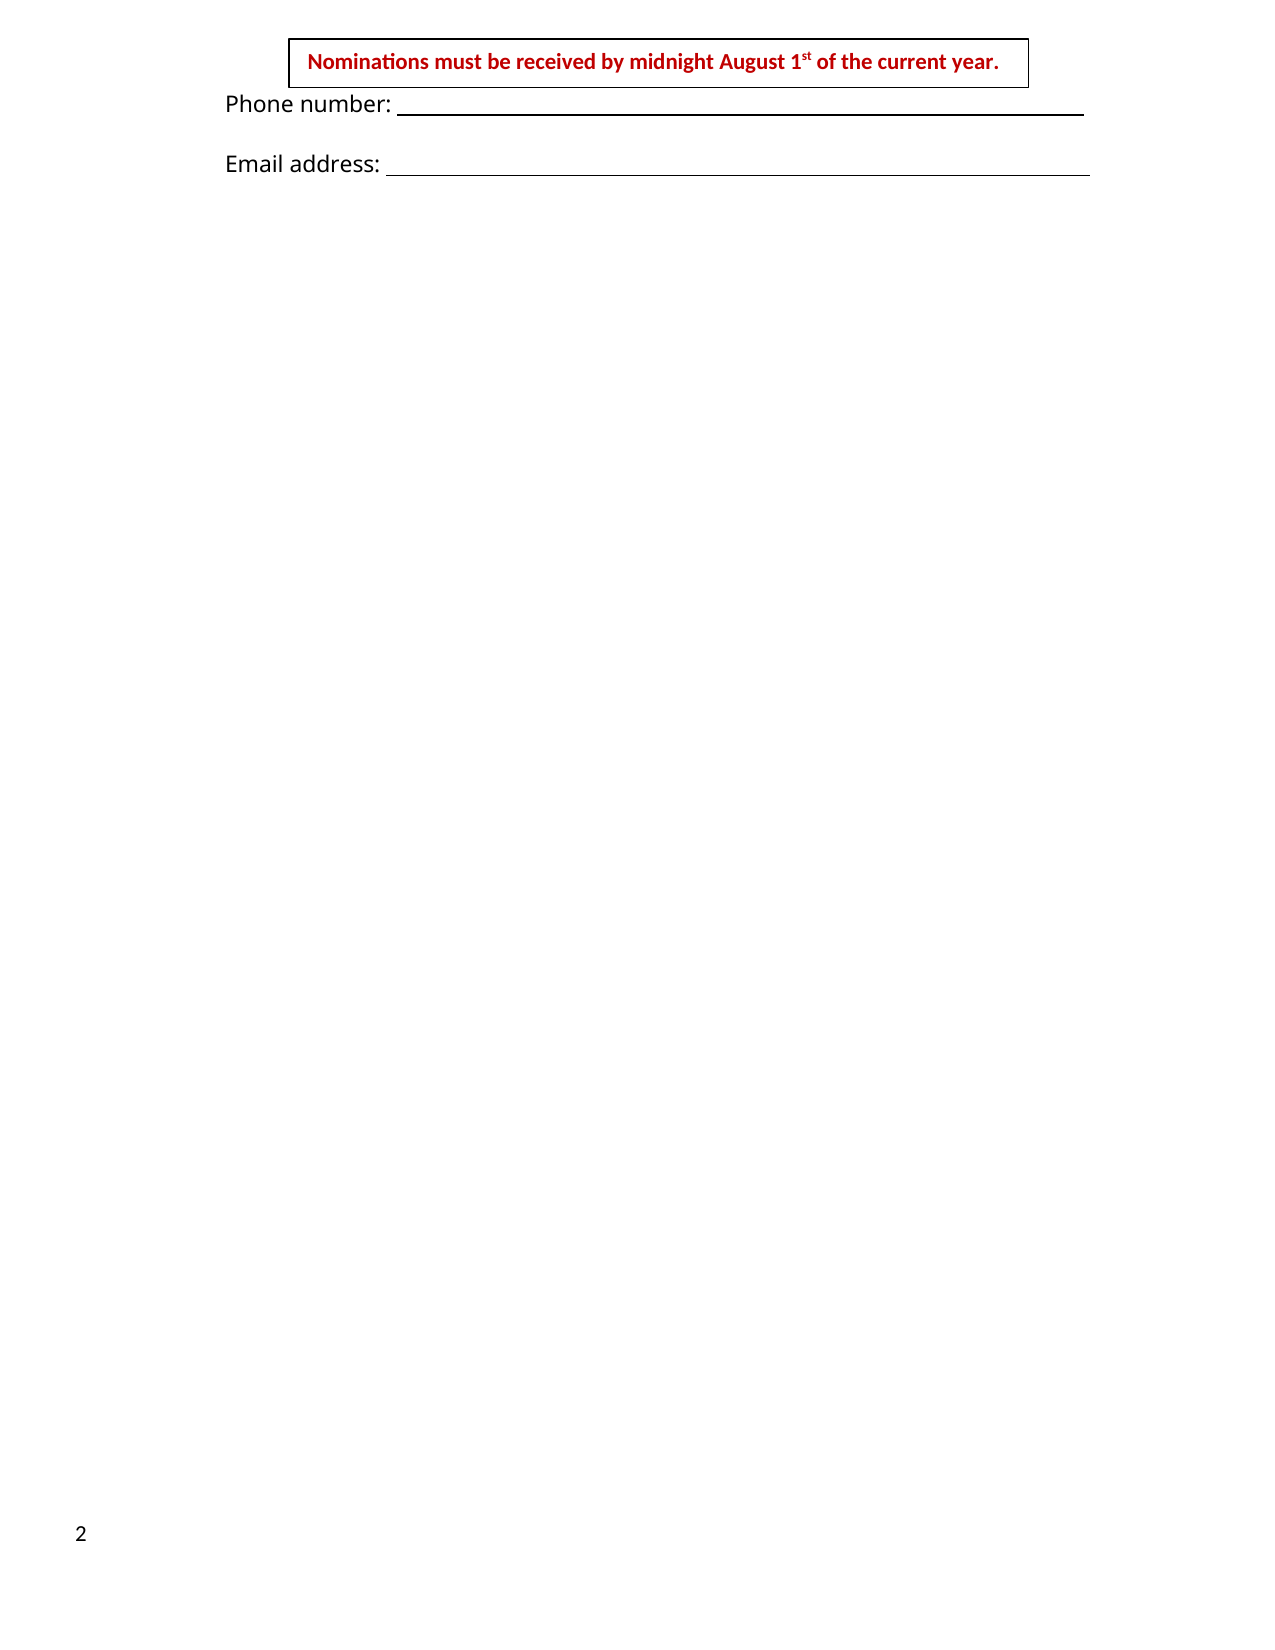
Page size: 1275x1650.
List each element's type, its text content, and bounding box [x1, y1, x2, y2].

text Email address: [225, 148, 1231, 179]
text Phone number: [225, 87, 1231, 119]
